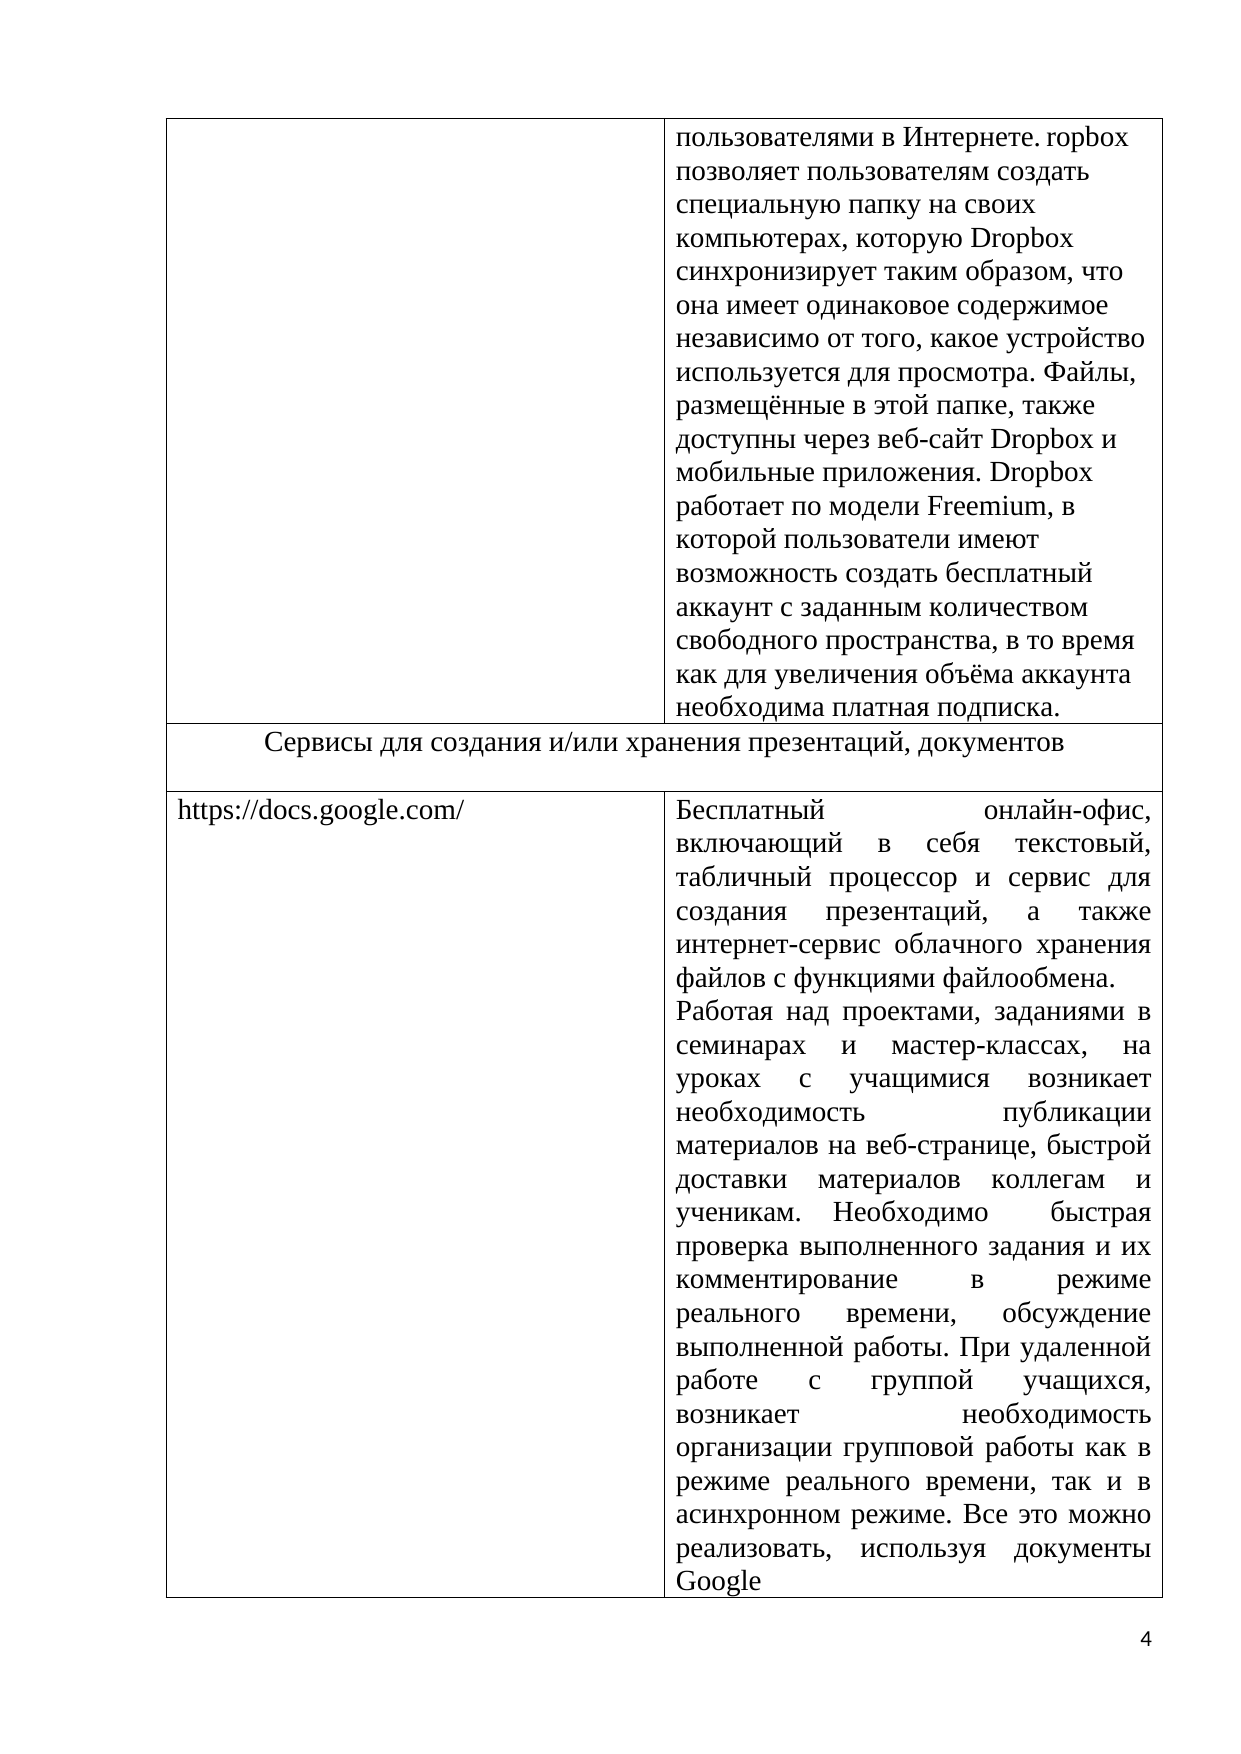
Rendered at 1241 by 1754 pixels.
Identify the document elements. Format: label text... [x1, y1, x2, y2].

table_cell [167, 119, 664, 723]
table_cell Сервисы для создания и/или хранения презентаций, документов [167, 724, 1162, 791]
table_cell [665, 119, 1162, 723]
table_cell Бесплатный онлайн-офис, включающий в себя текстовый, табличный процессор и сервис для создания презентаций, а также интернет-сервис облачного хранения файлов с функциями файлообмена. Работая над проектами, заданиями в семинарах и мастер-классах, на уроках с учащимися возникает необходимость публикации материалов на веб-странице, быстрой доставки материалов коллегам и ученикам. Необходимо быстрая проверка выполненного задания и их комментирование в режиме реального времени, обсуждение выполненной работы. При удаленной работе с группой учащихся, возникает необходимость организации групповой работы как в режиме реального времени, так и в асинхронном режиме. Все это можно реализовать, используя документы Google [665, 792, 1162, 1597]
table_cell https://docs.google.com/ [167, 792, 664, 1597]
